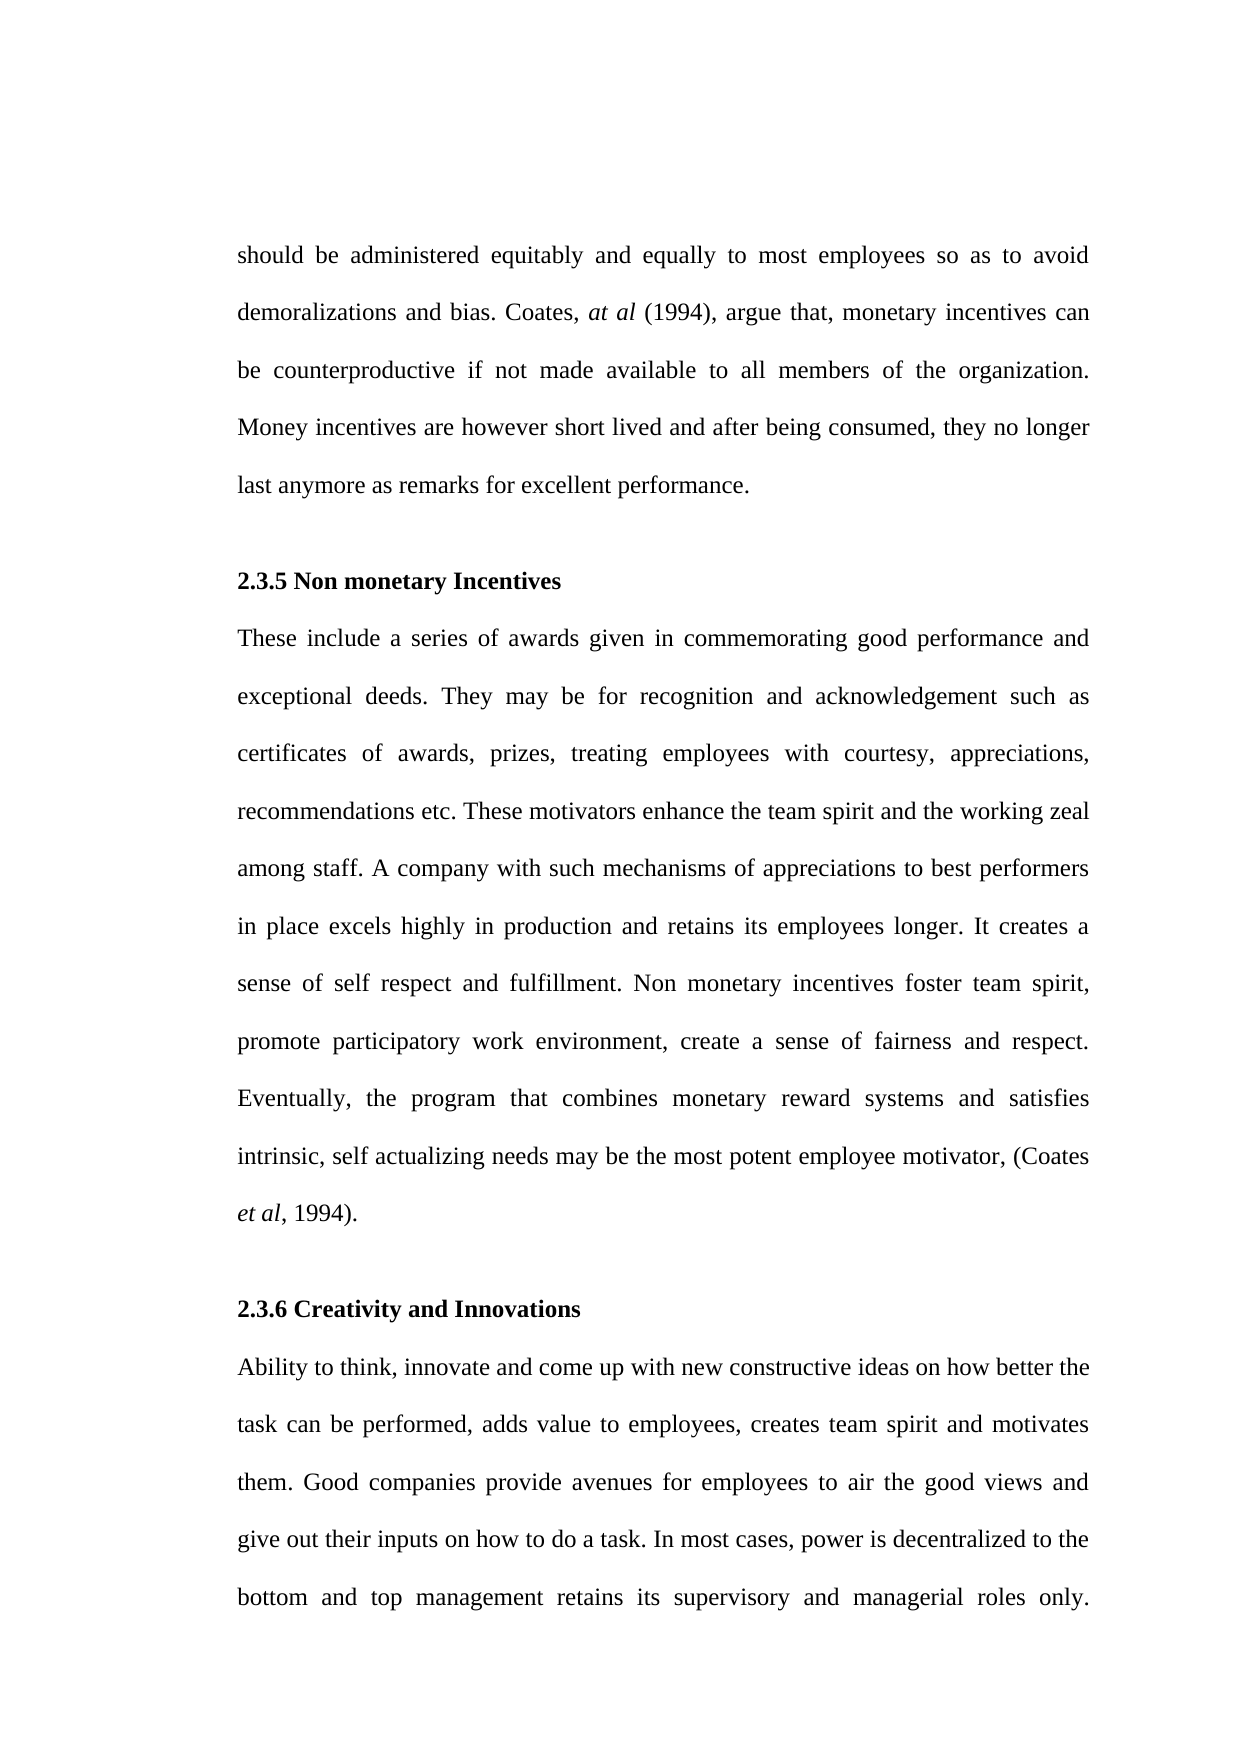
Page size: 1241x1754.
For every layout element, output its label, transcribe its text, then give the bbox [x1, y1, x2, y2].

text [237, 240, 1090, 499]
text 2.3.6 Creativity and Innovations [237, 1294, 1090, 1323]
text 2.3.5 Non monetary Incentives [237, 566, 1090, 594]
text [237, 1352, 1090, 1610]
text These include a series of awards given in commemorating good performance and exceptional deeds. They may be for recognition and acknowledgement such as certificates of awards, prizes, treating employees with courtesy, appreciations, recommendations etc. These motivators enhance the team spirit and the working zeal among staff. A company with such mechanisms of appreciations to best performers in place excels highly in production and retains its employees longer. It creates a sense of self respect and fulfillment. Non monetary incentives foster team spirit, promote participatory work environment, create a sense of fairness and respect. Eventually, the program that combines monetary reward systems and satisfies intrinsic, self actualizing needs may be the most potent employee motivator, (Coates et al, 1994). [237, 623, 1090, 1227]
